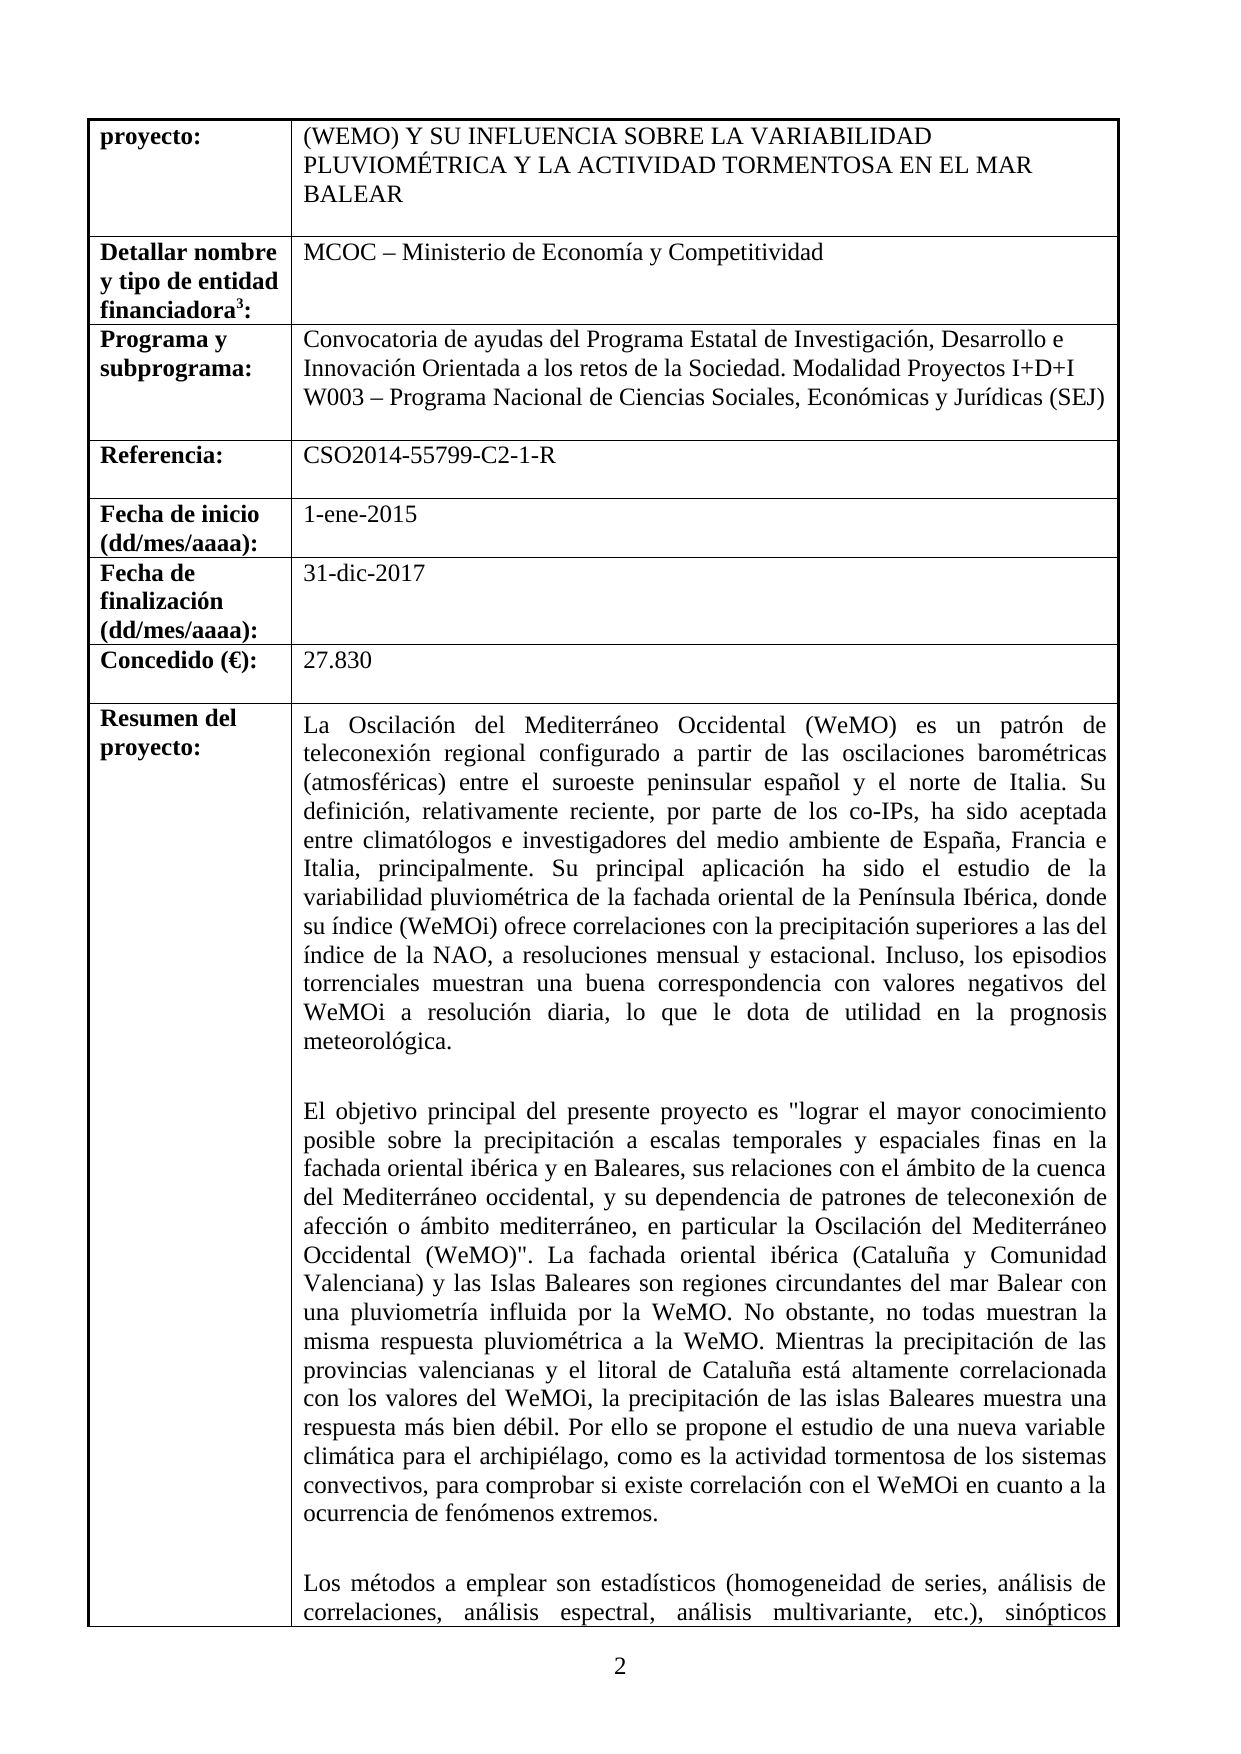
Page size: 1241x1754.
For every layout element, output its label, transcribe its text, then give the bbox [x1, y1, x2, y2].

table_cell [292, 121, 1117, 236]
table_cell Detallar nombre y tipo de entidad financiadora3: [90, 237, 291, 323]
table_cell CSO2014-55799-C2-1-R [292, 441, 1117, 498]
table_cell 27.830 [292, 645, 1117, 702]
table_cell Programa y subprograma: [90, 325, 291, 439]
table_cell Concedido (€): [90, 645, 291, 702]
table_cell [90, 704, 291, 1626]
table_cell MCOC – Ministerio de Economía y Competitividad [292, 237, 1117, 323]
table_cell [292, 704, 1117, 1626]
table_cell Fecha de finalización (dd/mes/aaaa): [90, 558, 291, 644]
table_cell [90, 121, 291, 236]
table_cell 31-dic-2017 [292, 558, 1117, 644]
table_cell 1-ene-2015 [292, 499, 1117, 557]
table_cell Referencia: [90, 441, 291, 498]
table_cell Convocatoria de ayudas del Programa Estatal de Investigación, Desarrollo e Innovación Orientada a los retos de la Sociedad. Modalidad Proyectos I+D+I W003 – Programa Nacional de Ciencias Sociales, Económicas y Jurídicas (SEJ) [292, 325, 1117, 439]
table_cell Fecha de inicio (dd/mes/aaaa): [90, 499, 291, 557]
